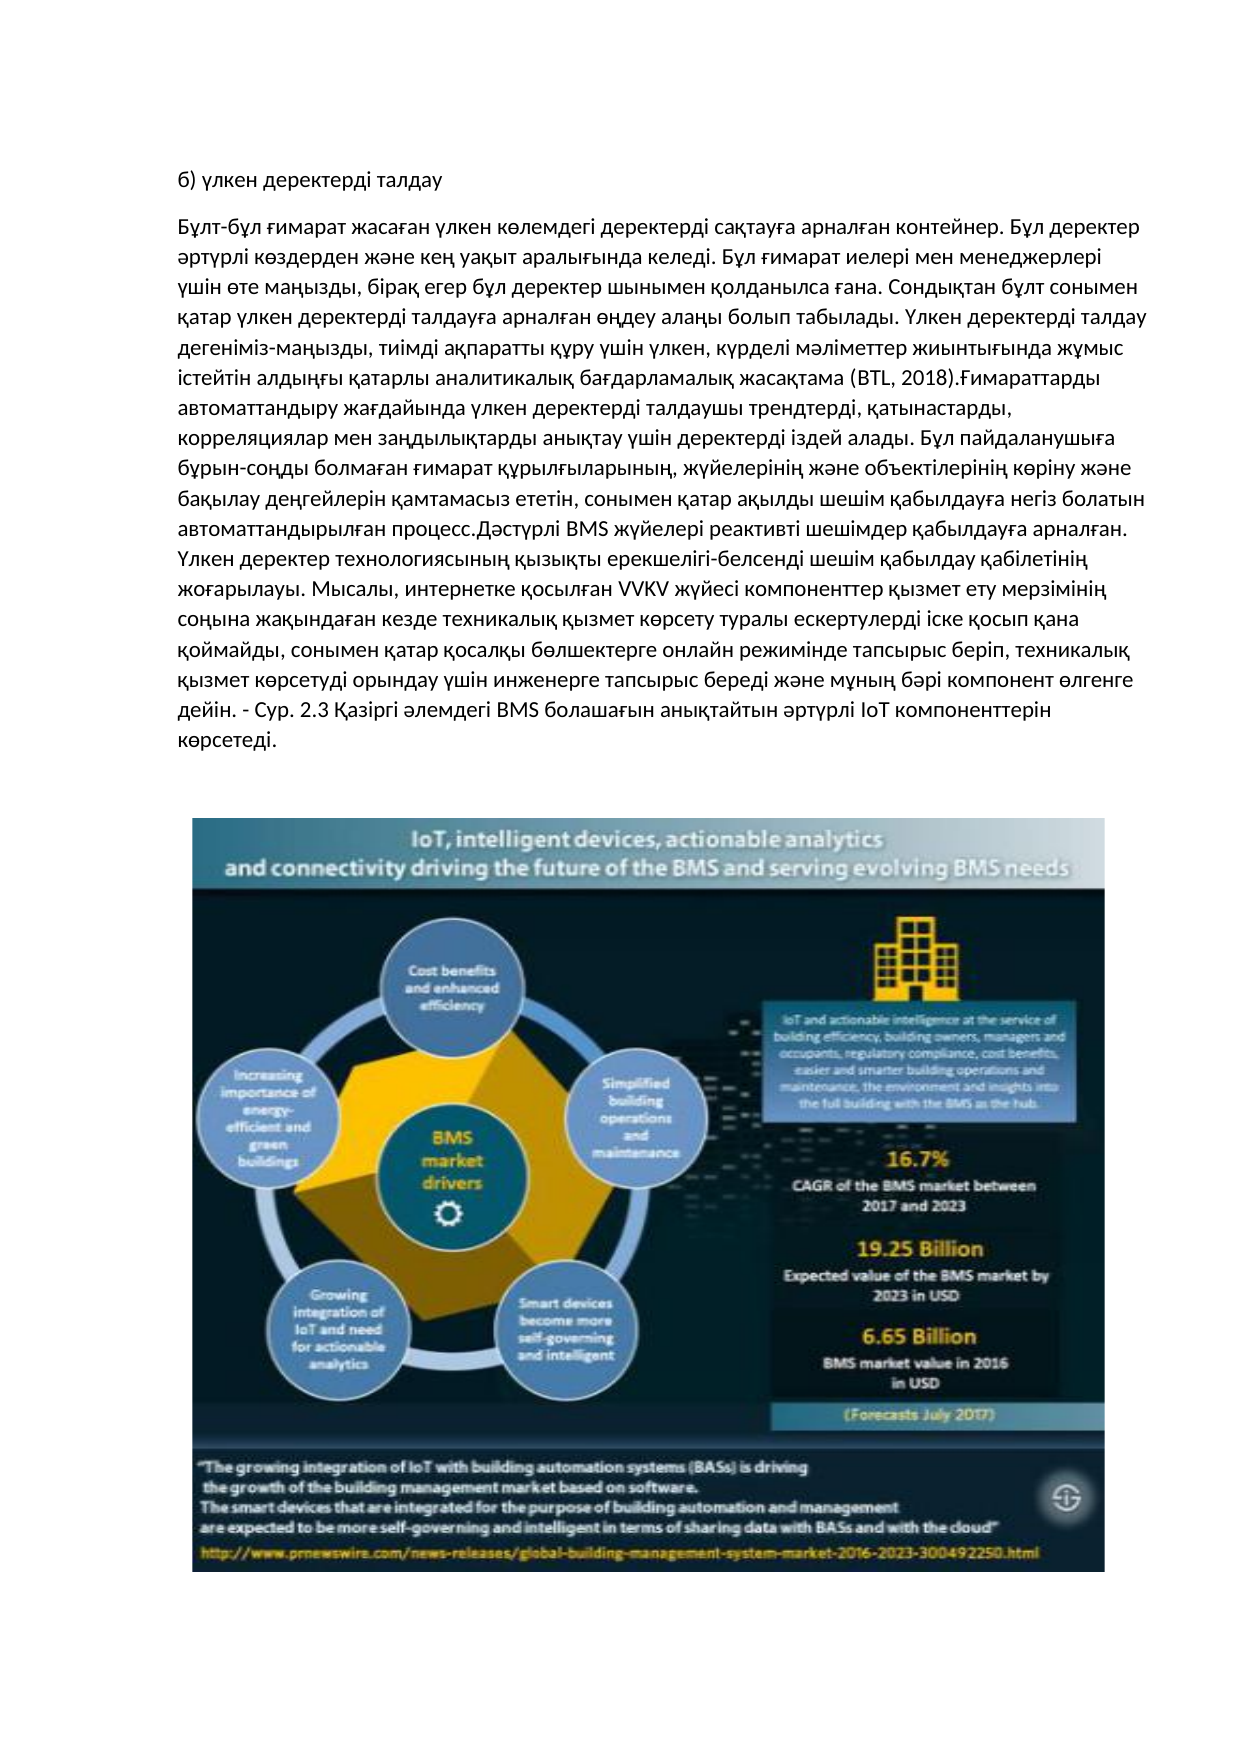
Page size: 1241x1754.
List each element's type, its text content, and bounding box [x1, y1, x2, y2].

text Бұлт-бұл ғимарат жасаған үлкен көлемдегі деректерді сақтауға арналған контейнер. Бұл деректер әртүрлі көздерден және кең уақыт аралығында келеді. Бұл ғимарат иелері мен менеджерлері үшін өте маңызды, бірақ егер бұл деректер шынымен қолданылса ғана. Сондықтан бұлт сонымен қатар үлкен деректерді талдауға арналған өңдеу алаңы болып табылады. Үлкен деректерді талдау дегеніміз-маңызды, тиімді ақпаратты құру үшін үлкен, күрделі мәліметтер жиынтығында жұмыс істейтін алдыңғы қатарлы аналитикалық бағдарламалық жасақтама (BTL, 2018).Ғимараттарды автоматтандыру жағдайында үлкен деректерді талдаушы трендтерді, қатынастарды, корреляциялар мен заңдылықтарды анықтау үшін деректерді іздей алады. Бұл пайдаланушыға бұрын-соңды болмаған ғимарат құрылғыларының, жүйелерінің және объектілерінің көріну және бақылау деңгейлерін қамтамасыз ететін, сонымен қатар ақылды шешім қабылдауға негіз болатын автоматтандырылған процесс.Дәстүрлі BMS жүйелері реактивті шешімдер қабылдауға арналған. Үлкен деректер технологиясының қызықты ерекшелігі-белсенді шешім қабылдау қабілетінің жоғарылауы. Мысалы, интернетке қосылған VVKV жүйесі компоненттер қызмет ету мерзімінің соңына жақындаған кезде техникалық қызмет көрсету туралы ескертулерді іске қосып қана қоймайды, сонымен қатар қосалқы бөлшектерге онлайн режимінде тапсырыс беріп, техникалық қызмет көрсетуді орындау үшін инженерге тапсырыс береді және мұның бәрі компонент өлгенге дейін. - Сур. 2.3 Қазіргі әлемдегі BMS болашағын анықтайтын әртүрлі IoT компоненттерін көрсетеді. [177, 212, 1152, 753]
text б) үлкен деректерді талдау [177, 165, 1152, 193]
picture [192, 818, 1105, 1572]
